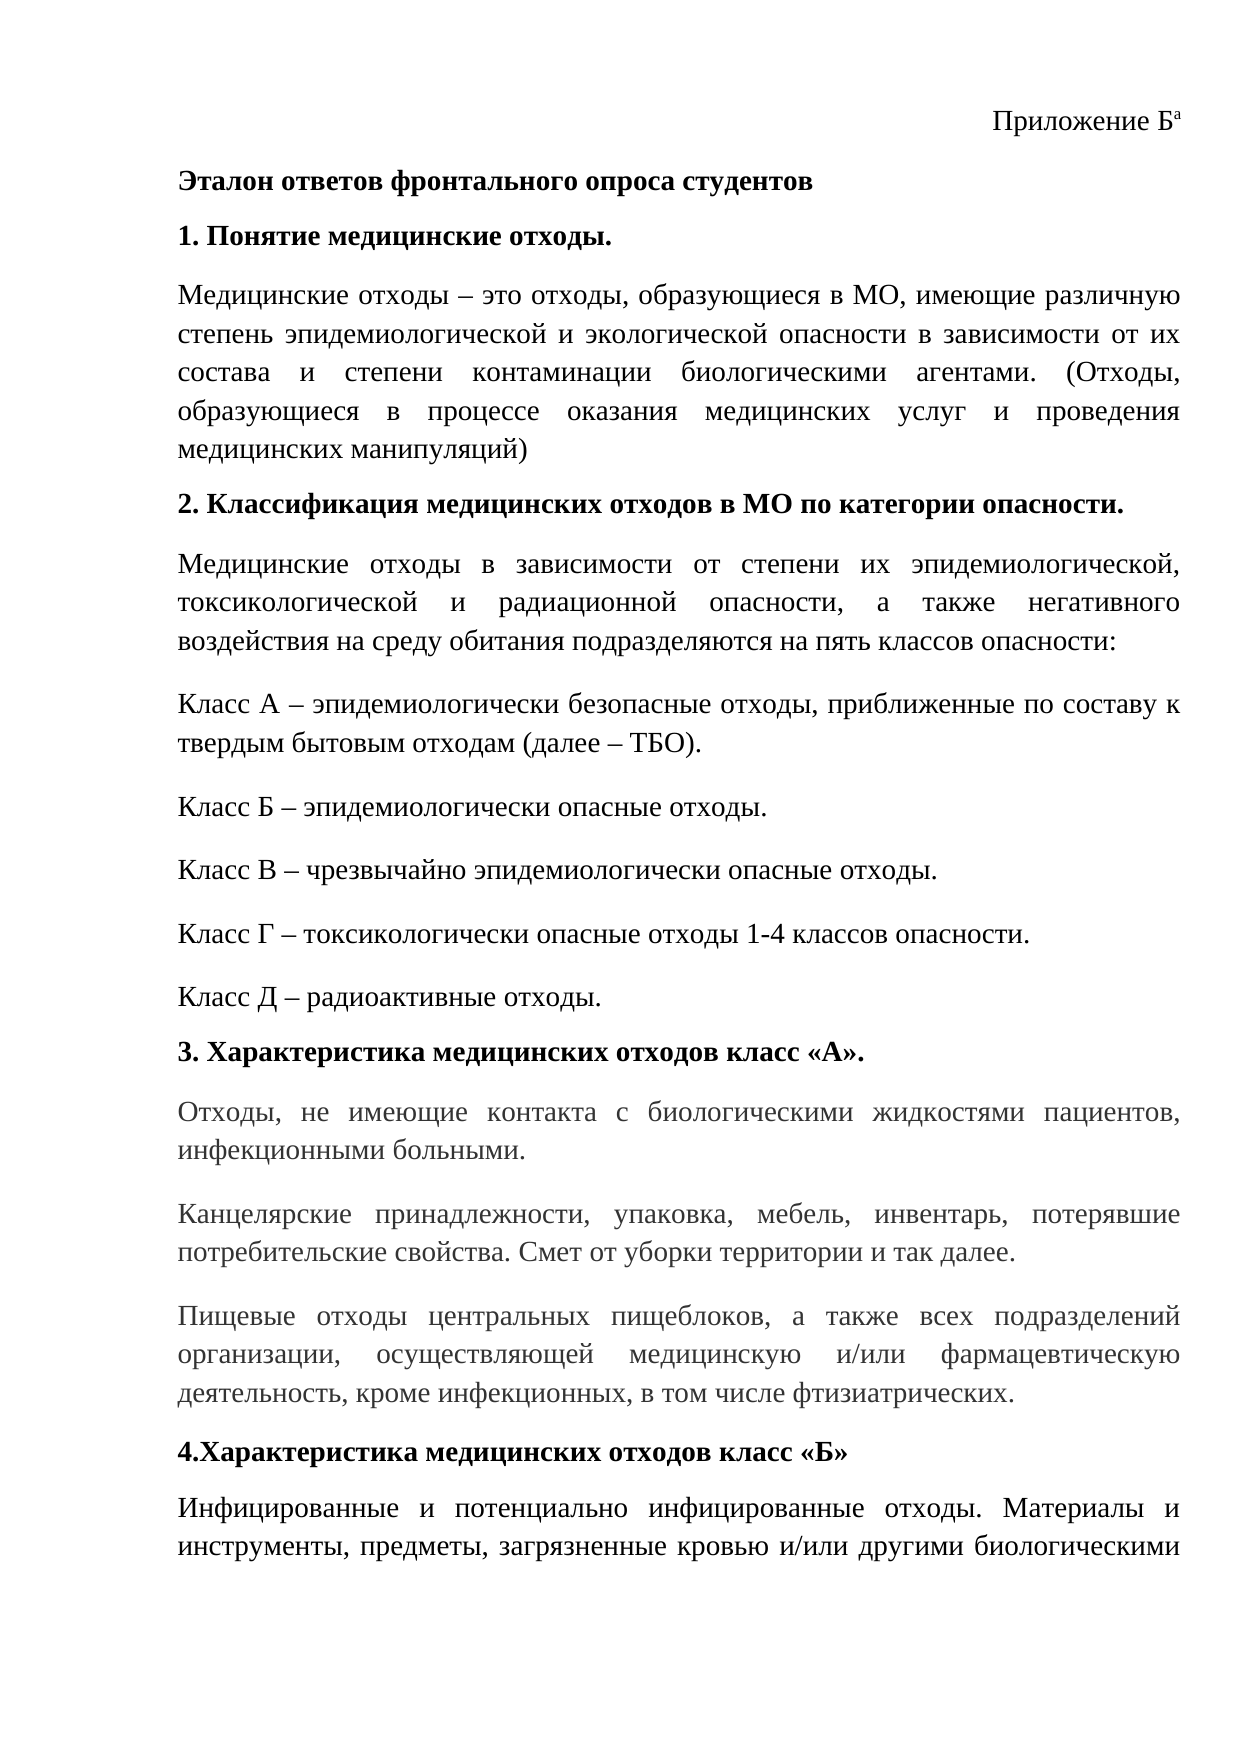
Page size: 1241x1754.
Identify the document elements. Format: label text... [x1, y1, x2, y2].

text 3. Характеристика медицинских отходов класс «А». [177, 1034, 1181, 1068]
text Пищевые отходы центральных пищеблоков, а также всех подразделений организации, осуществляющей медицинскую и/или фармацевтическую деятельность, кроме инфекционных, в том числе фтизиатрических. [177, 1298, 1181, 1409]
text Класс Б – эпидемиологически опасные отходы. [177, 789, 1181, 822]
text Канцелярские принадлежности, упаковка, мебель, инвентарь, потерявшие потребительские свойства. Смет от уборки территории и так далее. [177, 1196, 1181, 1268]
text Класс Д – радиоактивные отходы. [177, 979, 1181, 1013]
text Медицинские отходы в зависимости от степени их эпидемиологической, токсикологической и радиационной опасности, а также негативного воздействия на среду обитания подразделяются на пять классов опасности: [177, 546, 1181, 657]
text Медицинские отходы – это отходы, образующиеся в МО, имеющие различную степень эпидемиологической и экологической опасности в зависимости от их состава и степени контаминации биологическими агентами. (Отходы, образующиеся в процессе оказания медицинских услуг и проведения медицинских манипуляций) [177, 277, 1181, 465]
text Приложение Ба [177, 103, 1181, 137]
text Класс А – эпидемиологически безопасные отходы, приближенные по составу к твердым бытовым отходам (далее – ТБО). [177, 687, 1181, 759]
text 4.Характеристика медицинских отходов класс «Б» [177, 1434, 1181, 1468]
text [177, 1490, 1181, 1562]
text Класс Г – токсикологически опасные отходы 1-4 классов опасности. [177, 916, 1181, 949]
text Класс В – чрезвычайно эпидемиологически опасные отходы. [177, 852, 1181, 886]
text 2. Классификация медицинских отходов в МО по категории опасности. [177, 487, 1181, 520]
text Эталон ответов фронтального опроса студентов [177, 163, 1181, 196]
text Отходы, не имеющие контакта с биологическими жидкостями пациентов, инфекционными больными. [177, 1094, 1181, 1166]
text 1. Понятие медицинские отходы. [177, 218, 1181, 251]
